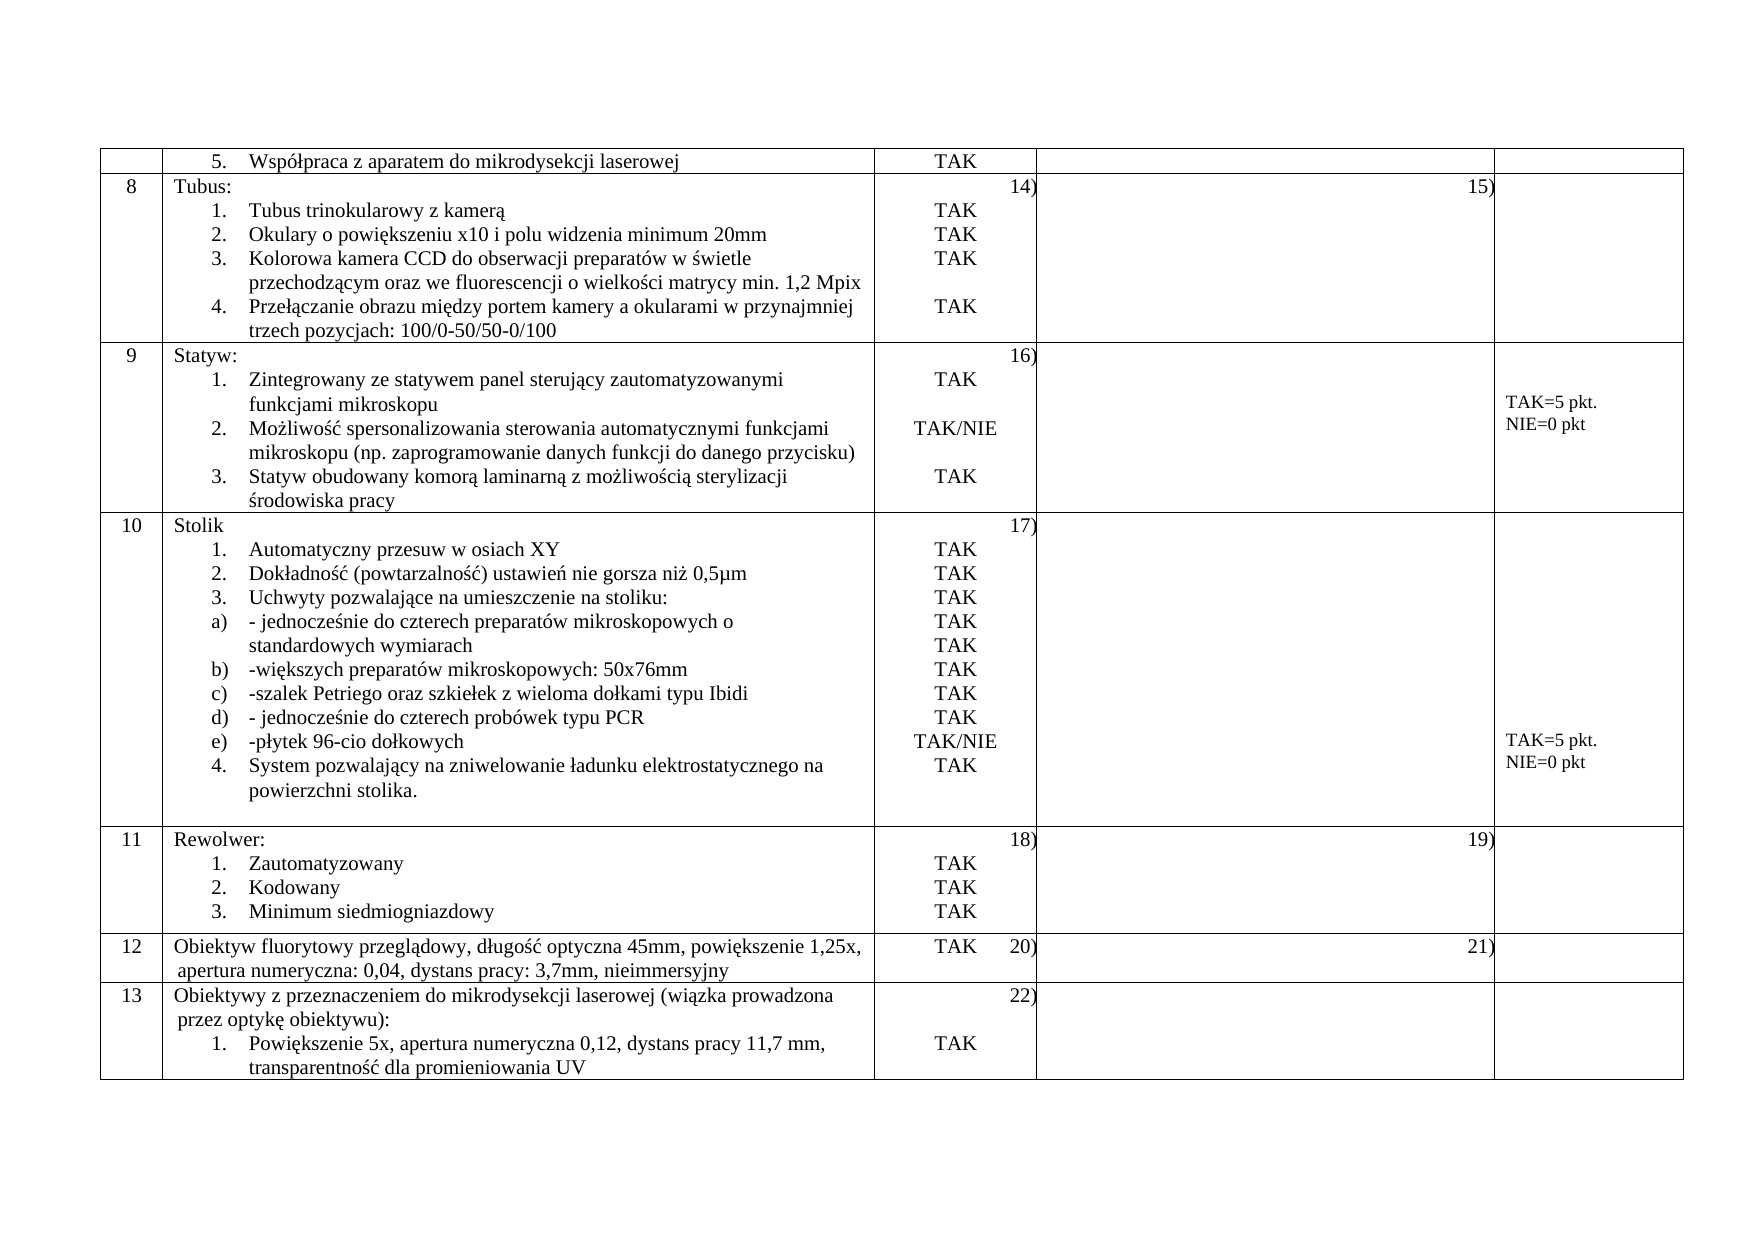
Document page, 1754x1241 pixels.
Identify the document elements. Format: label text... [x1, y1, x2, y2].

table_cell [1037, 343, 1494, 512]
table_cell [1495, 983, 1683, 1079]
table_cell Tubus: Tubus trinokularowy z kamerą Okulary o powiększeniu x10 i polu widzenia minimum 20mm Kolorowa kamera CCD do obserwacji preparatów w świetle przechodzącym oraz we fluorescencji o wielkości matrycy min. 1,2 Mpix Przełączanie obrazu między portem kamery a okularami w przynajmniej trzech pozycjach: 100/0-50/50-0/100 [163, 174, 874, 342]
table_cell [1037, 827, 1494, 933]
table_cell TAK=5 pkt. NIE=0 pkt [1495, 343, 1683, 512]
table_cell 13 [101, 983, 162, 1079]
table_cell 9 [101, 343, 162, 512]
table_cell [1495, 149, 1683, 173]
table_cell TAK=5 pkt. NIE=0 pkt [1495, 513, 1683, 826]
table_cell 11 [101, 827, 162, 933]
table_cell [1495, 174, 1683, 342]
table_cell TAK TAK TAK TAK TAK TAK TAK TAK TAK/NIE TAK [875, 513, 1036, 826]
table_cell TAK TAK/NIE TAK [875, 343, 1036, 512]
table_cell [1037, 934, 1494, 982]
table_cell [1037, 983, 1494, 1079]
table_cell [1037, 174, 1494, 342]
table_cell Rewolwer: Zautomatyzowany Kodowany Minimum siedmiogniazdowy [163, 827, 874, 933]
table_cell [875, 983, 1036, 1079]
table_cell [1495, 934, 1683, 982]
table_cell TAK TAK TAK TAK [875, 174, 1036, 342]
table_cell TAK [875, 934, 1036, 982]
table_cell Statyw: Zintegrowany ze statywem panel sterujący zautomatyzowanymi funkcjami mikroskopu Możliwość spersonalizowania sterowania automatycznymi funkcjami mikroskopu (np. zaprogramowanie danych funkcji do danego przycisku) Statyw obudowany komorą laminarną z możliwością sterylizacji środowiska pracy [163, 343, 874, 512]
table_cell 8 [101, 174, 162, 342]
table_cell 7 [101, 149, 162, 173]
table_cell [1495, 827, 1683, 933]
table_cell [1037, 513, 1494, 826]
table_cell Stolik Automatyczny przesuw w osiach XY Dokładność (powtarzalność) ustawień nie gorsza niż 0,5µm Uchwyty pozwalające na umieszczenie na stoliku: - jednocześnie do czterech preparatów mikroskopowych o standardowych wymiarach -większych preparatów mikroskopowych: 50x76mm -szalek Petriego oraz szkiełek z wieloma dołkami typu Ibidi - jednocześnie do czterech probówek typu PCR -płytek 96-cio dołkowych System pozwalający na zniwelowanie ładunku elektrostatycznego na powierzchni stolika. [163, 513, 874, 826]
table_cell TAK TAK TAK TAK TAK [875, 149, 1036, 173]
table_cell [163, 983, 874, 1079]
table_cell [1037, 149, 1494, 173]
table_cell 10 [101, 513, 162, 826]
table_cell TAK TAK TAK [875, 827, 1036, 933]
table_cell 12 [101, 934, 162, 982]
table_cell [163, 149, 874, 173]
table_cell Obiektyw fluorytowy przeglądowy, długość optyczna 45mm, powiększenie 1,25x, apertura numeryczna: 0,04, dystans pracy: 3,7mm, nieimmersyjny [163, 934, 874, 982]
